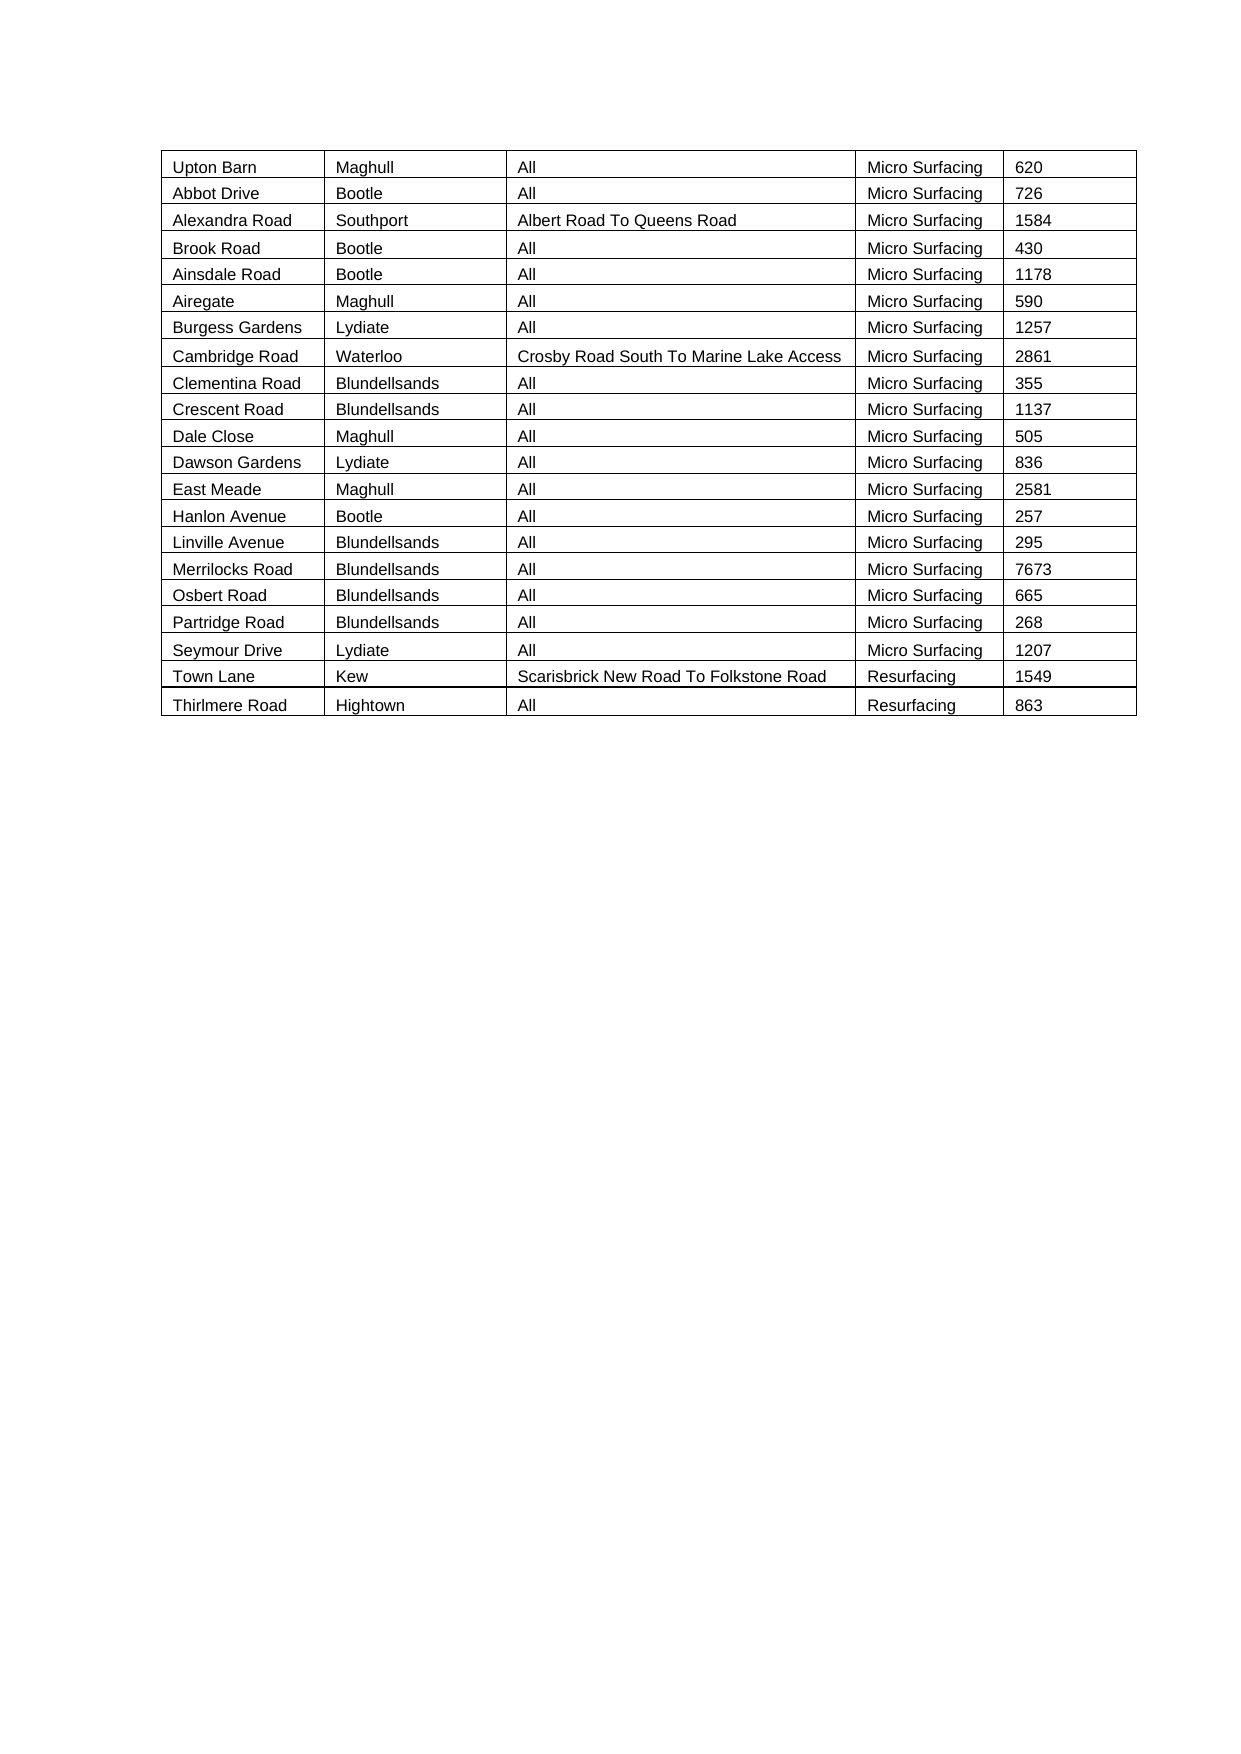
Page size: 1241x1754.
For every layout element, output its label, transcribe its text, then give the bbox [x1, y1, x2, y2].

table_cell 863 [1004, 688, 1136, 714]
table_cell All [507, 474, 855, 499]
table_cell Micro Surfacing [856, 580, 1003, 605]
table_cell Alexandra Road [162, 204, 324, 230]
table_cell East Meade [162, 474, 324, 499]
table_cell 1549 [1004, 661, 1136, 686]
table_cell 726 [1004, 178, 1136, 203]
table_cell Micro Surfacing [856, 204, 1003, 230]
table_cell Micro Surfacing [856, 178, 1003, 203]
table_cell 1257 [1004, 312, 1136, 337]
table_cell Brook Road [162, 231, 324, 258]
table_cell Blundellsands [325, 527, 506, 552]
table_cell Southport [325, 204, 506, 230]
table_cell 1137 [1004, 394, 1136, 419]
table_cell Micro Surfacing [856, 500, 1003, 526]
table_cell All [507, 231, 855, 258]
table_cell Bootle [325, 259, 506, 284]
table_cell 836 [1004, 447, 1136, 472]
table_cell Partridge Road [162, 606, 324, 632]
table_cell Upton Barn [162, 151, 324, 177]
table_cell Maghull [325, 474, 506, 499]
table_cell Maghull [325, 285, 506, 311]
table_cell Micro Surfacing [856, 394, 1003, 419]
table_cell Micro Surfacing [856, 339, 1003, 366]
table_cell Abbot Drive [162, 178, 324, 203]
table_cell 2861 [1004, 339, 1136, 366]
table_cell Dale Close [162, 420, 324, 446]
table_cell All [507, 527, 855, 552]
table_cell Micro Surfacing [856, 285, 1003, 311]
table_cell Osbert Road [162, 580, 324, 605]
table_cell All [507, 580, 855, 605]
table_cell Resurfacing [856, 661, 1003, 686]
table_cell Blundellsands [325, 394, 506, 419]
table_cell Bootle [325, 178, 506, 203]
table_cell Blundellsands [325, 606, 506, 632]
table_cell Micro Surfacing [856, 606, 1003, 632]
table_cell All [507, 259, 855, 284]
table_cell Blundellsands [325, 580, 506, 605]
table_cell Maghull [325, 420, 506, 446]
table_cell All [507, 367, 855, 393]
table_cell Crescent Road [162, 394, 324, 419]
table_cell Bootle [325, 500, 506, 526]
table_cell All [507, 633, 855, 660]
table_cell 590 [1004, 285, 1136, 311]
table_cell Micro Surfacing [856, 312, 1003, 337]
table_cell All [507, 500, 855, 526]
table_cell Micro Surfacing [856, 259, 1003, 284]
table_cell Micro Surfacing [856, 367, 1003, 393]
table_cell Bootle [325, 231, 506, 258]
table_cell 268 [1004, 606, 1136, 632]
table_cell 1584 [1004, 204, 1136, 230]
table_cell Seymour Drive [162, 633, 324, 660]
table_cell 355 [1004, 367, 1136, 393]
table_cell Micro Surfacing [856, 474, 1003, 499]
table_cell All [507, 688, 855, 714]
table_cell Micro Surfacing [856, 231, 1003, 258]
table_cell All [507, 553, 855, 579]
table_cell Lydiate [325, 312, 506, 337]
table_cell 620 [1004, 151, 1136, 177]
table_cell Merrilocks Road [162, 553, 324, 579]
table_cell Dawson Gardens [162, 447, 324, 472]
table_cell Hightown [325, 688, 506, 714]
table_cell Town Lane [162, 661, 324, 686]
table_cell All [507, 151, 855, 177]
table_cell Airegate [162, 285, 324, 311]
table_cell Blundellsands [325, 367, 506, 393]
table_cell Maghull [325, 151, 506, 177]
table_cell Micro Surfacing [856, 633, 1003, 660]
table_cell 1207 [1004, 633, 1136, 660]
table_cell Kew [325, 661, 506, 686]
table_cell Micro Surfacing [856, 151, 1003, 177]
table_cell Burgess Gardens [162, 312, 324, 337]
table_cell 2581 [1004, 474, 1136, 499]
table_cell 665 [1004, 580, 1136, 605]
table_cell Cambridge Road [162, 339, 324, 366]
table_cell 295 [1004, 527, 1136, 552]
table_cell Linville Avenue [162, 527, 324, 552]
table_cell 430 [1004, 231, 1136, 258]
table_cell Thirlmere Road [162, 688, 324, 714]
table_cell Micro Surfacing [856, 527, 1003, 552]
table_cell Scarisbrick New Road To Folkstone Road [507, 661, 855, 686]
table_cell Micro Surfacing [856, 553, 1003, 579]
table_cell Lydiate [325, 447, 506, 472]
table_cell 257 [1004, 500, 1136, 526]
table_cell Waterloo [325, 339, 506, 366]
table_cell All [507, 420, 855, 446]
table_cell Micro Surfacing [856, 420, 1003, 446]
table_cell All [507, 312, 855, 337]
table_cell Ainsdale Road [162, 259, 324, 284]
table_cell 7673 [1004, 553, 1136, 579]
table_cell 1178 [1004, 259, 1136, 284]
table_cell All [507, 394, 855, 419]
table_cell All [507, 447, 855, 472]
table_cell Crosby Road South To Marine Lake Access [507, 339, 855, 366]
table_cell Lydiate [325, 633, 506, 660]
table_cell All [507, 606, 855, 632]
table_cell All [507, 178, 855, 203]
table_cell Blundellsands [325, 553, 506, 579]
table_cell Resurfacing [856, 688, 1003, 714]
table_cell Albert Road To Queens Road [507, 204, 855, 230]
table_cell 505 [1004, 420, 1136, 446]
table_cell All [507, 285, 855, 311]
table_cell Micro Surfacing [856, 447, 1003, 472]
table_cell Hanlon Avenue [162, 500, 324, 526]
table_cell Clementina Road [162, 367, 324, 393]
